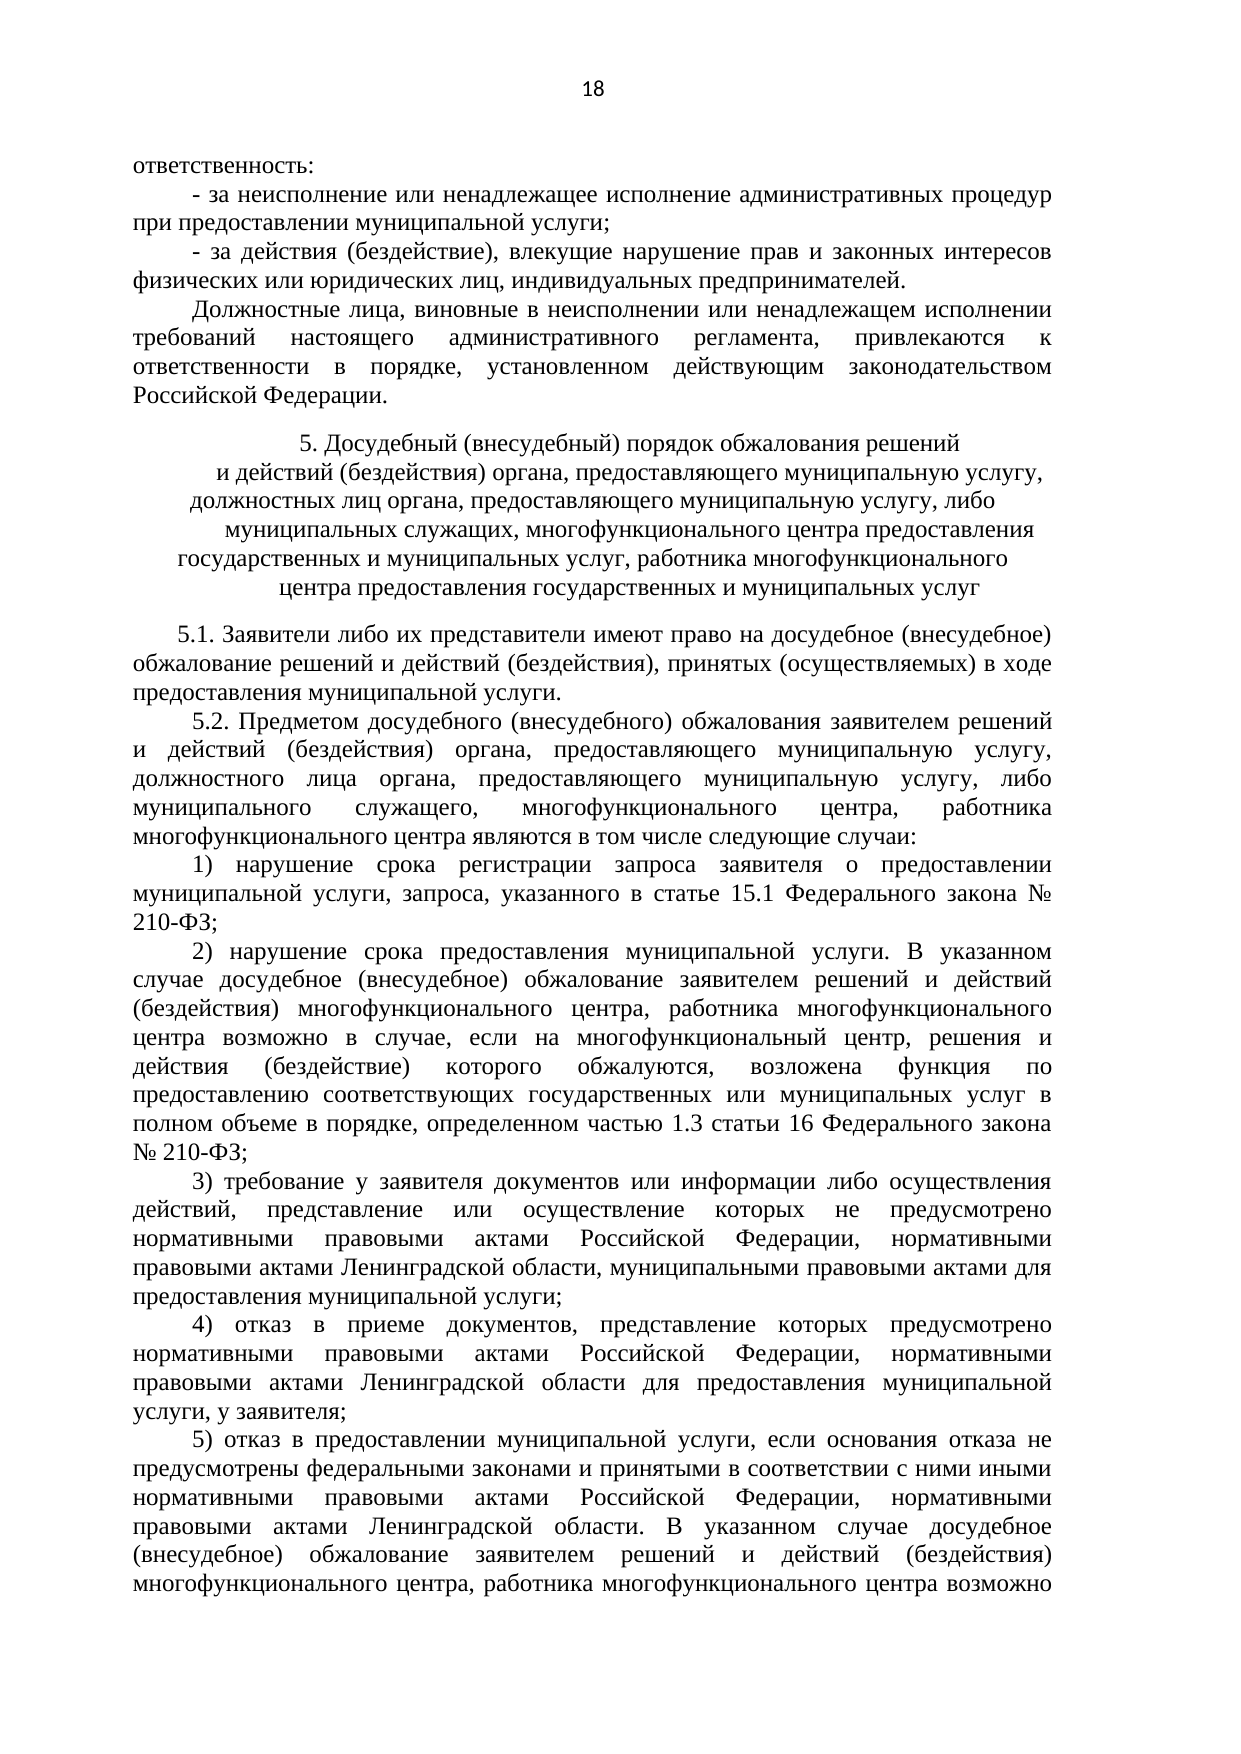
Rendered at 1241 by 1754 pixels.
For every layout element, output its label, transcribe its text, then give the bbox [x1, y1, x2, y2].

text Работники Администрации при предоставлении муниципальной услуги несут ответственность: [133, 150, 1053, 179]
text 2) нарушение срока предоставления муниципальной услуги. В указанном случае досудебное (внесудебное) обжалование заявителем решений и действий (бездействия) многофункционального центра, работника многофункционального центра возможно в случае, если на многофункциональный центр, решения и действия (бездействие) которого обжалуются, возложена функция по предоставлению соответствующих государственных или муниципальных услуг в полном объеме в порядке, определенном частью 1.3 статьи 16 Федерального закона № 210-ФЗ; [133, 936, 1053, 1166]
text 5.1. Заявители либо их представители имеют право на досудебное (внесудебное) обжалование решений и действий (бездействия), принятых (осуществляемых) в ходе предоставления муниципальной услуги. [133, 619, 1053, 706]
text Должностные лица, виновные в неисполнении или ненадлежащем исполнении требований настоящего административного регламента, привлекаются к ответственности в порядке, установленном действующим законодательством Российской Федерации. [133, 294, 1053, 409]
text - за неисполнение или ненадлежащее исполнение административных процедур при предоставлении муниципальной услуги; [133, 179, 1053, 236]
text 5.2. Предметом досудебного (внесудебного) обжалования заявителем решений и действий (бездействия) органа, предоставляющего муниципальную услугу, должностного лица органа, предоставляющего муниципальную услугу, либо муниципального служащего, многофункционального центра, работника многофункционального центра являются в том числе следующие случаи: [133, 706, 1053, 849]
text 5. Досудебный (внесудебный) порядок обжалования решений [133, 428, 1053, 457]
text 1) нарушение срока регистрации запроса заявителя о предоставлении муниципальной услуги, запроса, указанного в статье 15.1 Федерального закона № 210-ФЗ; [133, 849, 1053, 936]
text 4) отказ в приеме документов, представление которых предусмотрено нормативными правовыми актами Российской Федерации, нормативными правовыми актами Ленинградской области для предоставления муниципальной услуги, у заявителя; [133, 1309, 1053, 1424]
text центра предоставления государственных и муниципальных услуг [133, 572, 1053, 600]
text - за действия (бездействие), влекущие нарушение прав и законных интересов физических или юридических лиц, индивидуальных предпринимателей. [133, 236, 1053, 294]
text и действий (бездействия) органа, предоставляющего муниципальную услугу, должностных лиц органа, предоставляющего муниципальную услугу, либо [133, 457, 1053, 514]
text муниципальных служащих, многофункционального центра предоставления государственных и муниципальных услуг, работника многофункционального [133, 514, 1053, 572]
text 3) требование у заявителя документов или информации либо осуществления действий, представление или осуществление которых не предусмотрено нормативными правовыми актами Российской Федерации, нормативными правовыми актами Ленинградской области, муниципальными правовыми актами для предоставления муниципальной услуги; [133, 1166, 1053, 1309]
